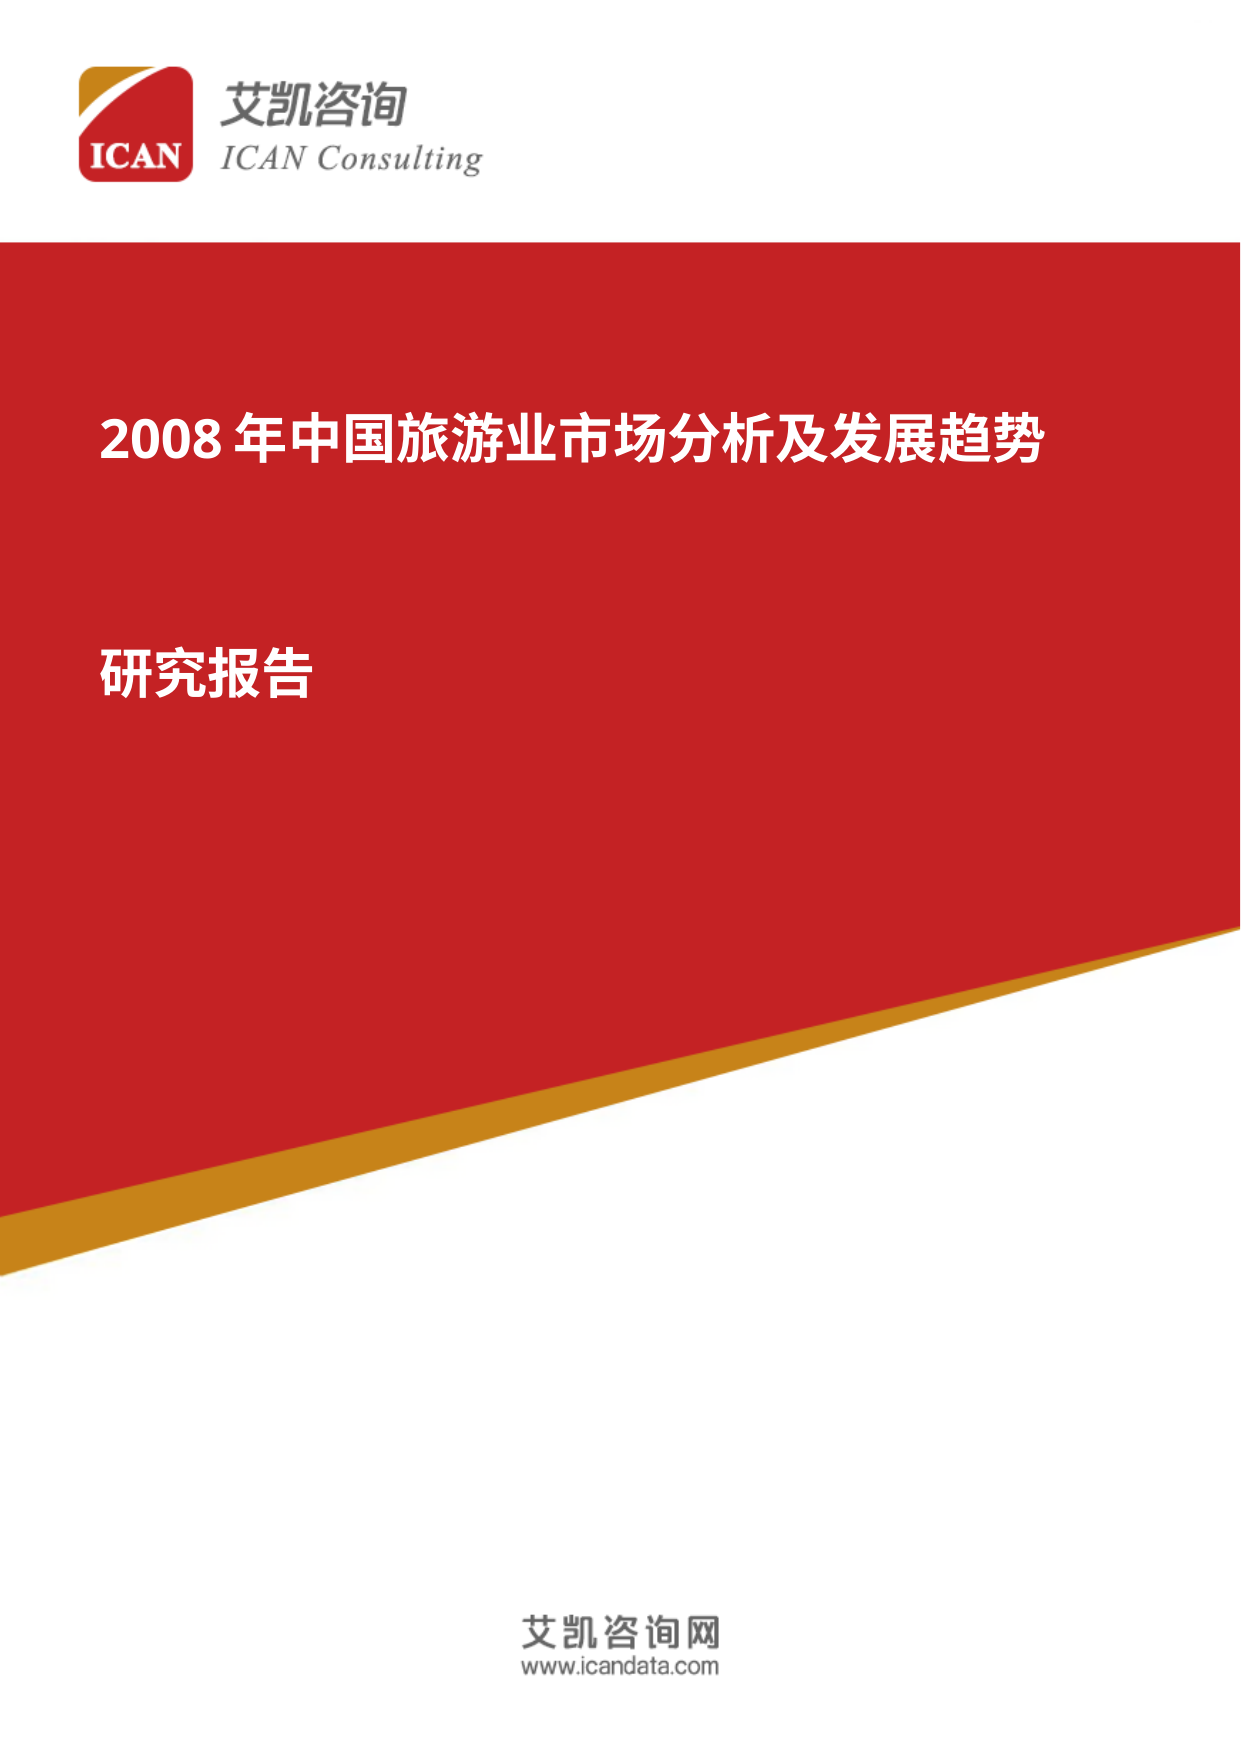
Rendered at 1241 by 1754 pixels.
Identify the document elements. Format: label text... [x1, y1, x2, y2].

subtitle 2008年中国旅游业市场分析及发展趋势研究报告 [99, 386, 1053, 718]
picture [0, 5, 1241, 1754]
